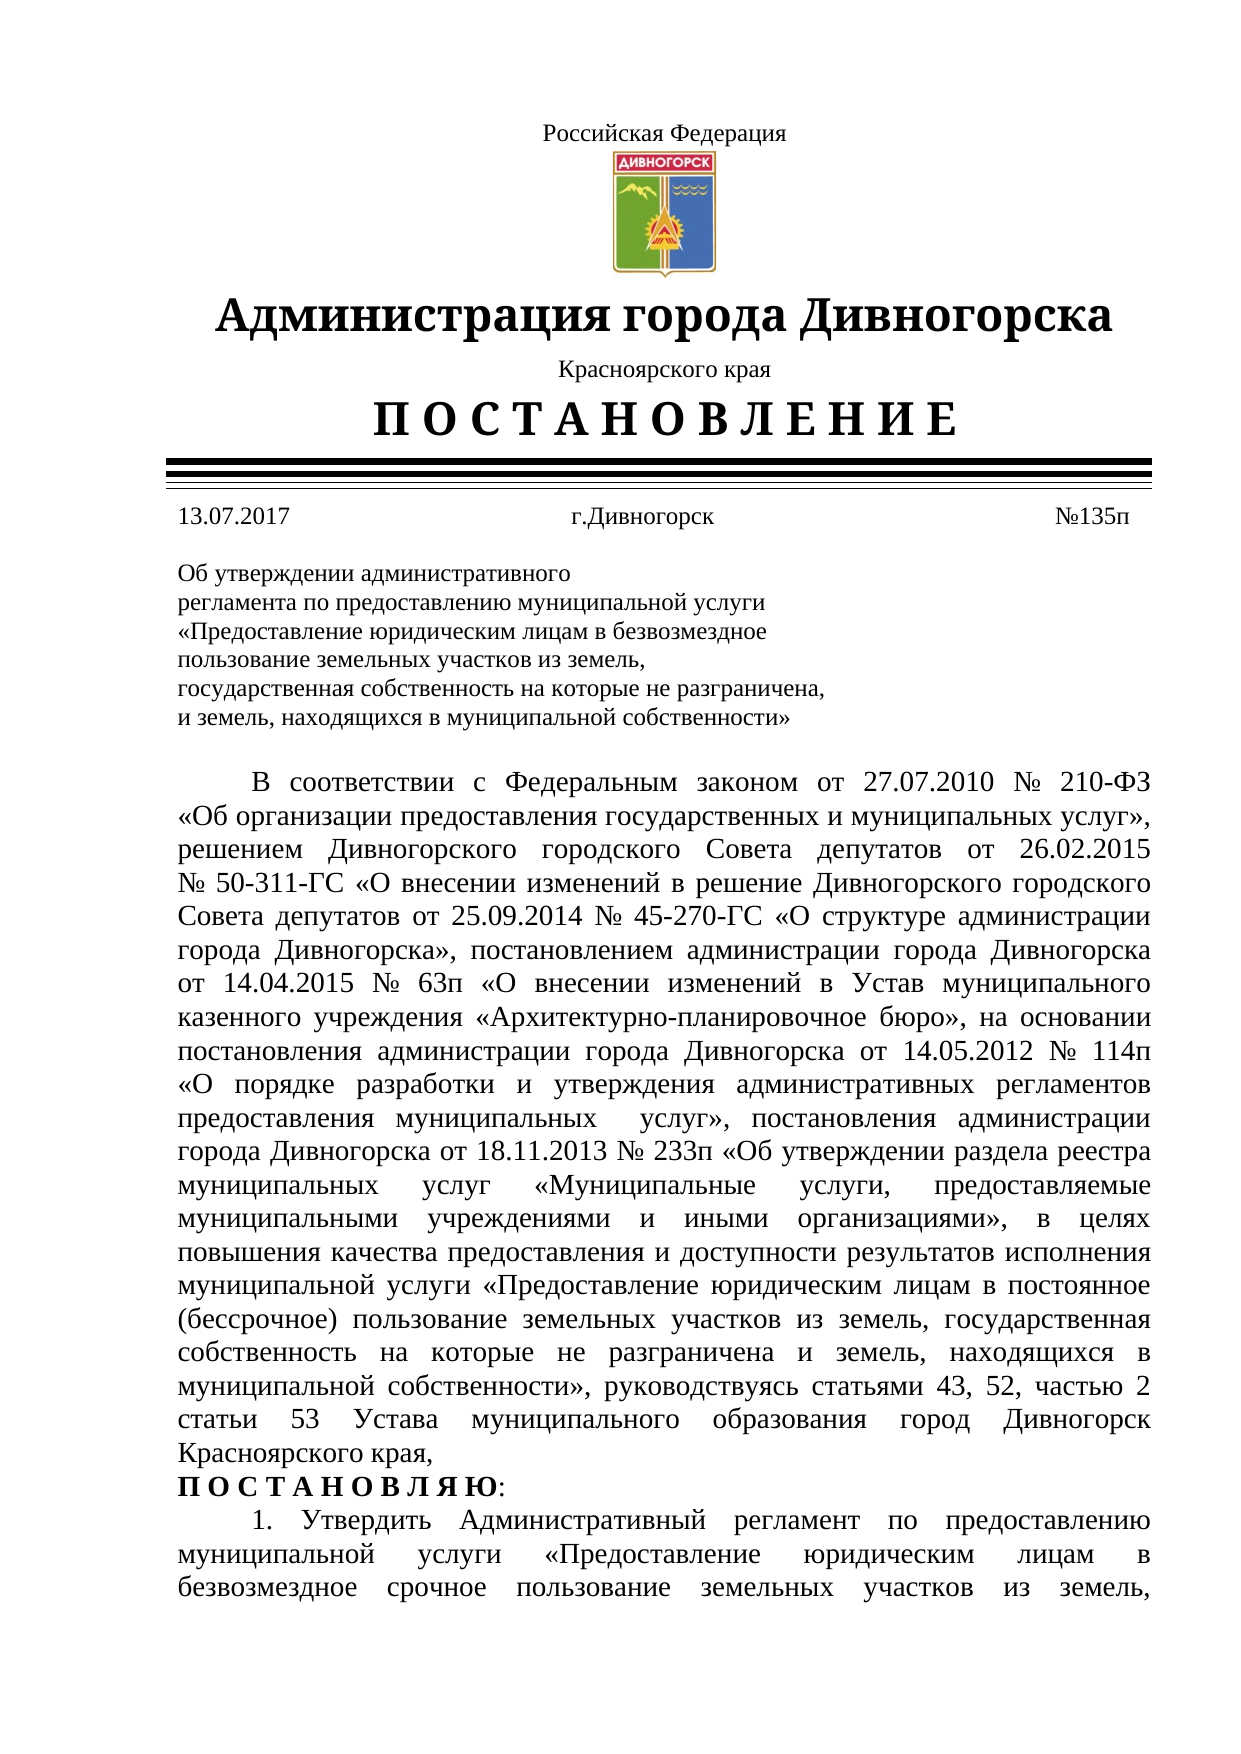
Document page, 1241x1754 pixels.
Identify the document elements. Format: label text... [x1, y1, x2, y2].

text пользование земельных участков из земель, [177, 644, 1152, 673]
table_header [645, 465, 1152, 471]
picture [612, 151, 717, 278]
table_header [166, 477, 644, 482]
text Российская Федерация [177, 118, 1152, 147]
table_header [166, 465, 644, 471]
table_cell [166, 483, 644, 488]
text Красноярского края [177, 354, 1152, 382]
text «Предоставление юридическим лицам в безвозмездное [177, 616, 1152, 644]
text государственная собственность на которые не разграничена, [177, 673, 1152, 702]
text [177, 1502, 1152, 1603]
table_cell [645, 483, 1152, 488]
text Об утверждении административного [177, 558, 1152, 587]
text регламента по предоставлению муниципальной услуги [177, 587, 1152, 616]
subtitle П О С Т А Н О В Л Е Н И Е [215, 387, 1114, 449]
text и земель, находящихся в муниципальной собственности» [177, 702, 1152, 731]
text В соответствии с Федеральным законом от 27.07.2010 № 210-ФЗ «Об организации предоставления государственных и муниципальных услуг», решением Дивногорского городского Совета депутатов от 26.02.2015 № 50-311-ГС «О внесении изменений в решение Дивногорского городского Совета депутатов от 25.09.2014 № 45-270-ГС «О структуре администрации города Дивногорска», постановлением администрации города Дивногорска от 14.04.2015 № 63п «О внесении изменений в Устав муниципального казенного учреждения «Архитектурно-планировочное бюро», на основании постановления администрации города Дивногорска от 14.05.2012 № 114п «О порядке разработки и утверждения административных регламентов предоставления муниципальных услуг», постановления администрации города Дивногорска от 18.11.2013 № 233п «Об утверждении раздела реестра муниципальных услуг «Муниципальные услуги, предоставляемые муниципальными учреждениями и иными организациями», в целях повышения качества предоставления и доступности результатов исполнения муниципальной услуги «Предоставление юридическим лицам в постоянное (бессрочное) пользование земельных участков из земель, государственная собственность на которые не разграничена и земель, находящихся в муниципальной собственности», руководствуясь статьями 43, 52, частью 2 статьи 53 Устава муниципального образования город Дивногорск Красноярского края, [177, 764, 1152, 1469]
text 13.07.2017 г.Дивногорск №135п [177, 501, 1166, 529]
text П О С Т А Н О В Л Я Ю: [177, 1469, 1152, 1502]
table_header [645, 477, 1152, 482]
subtitle Администрация города Дивногорска [215, 282, 1114, 344]
